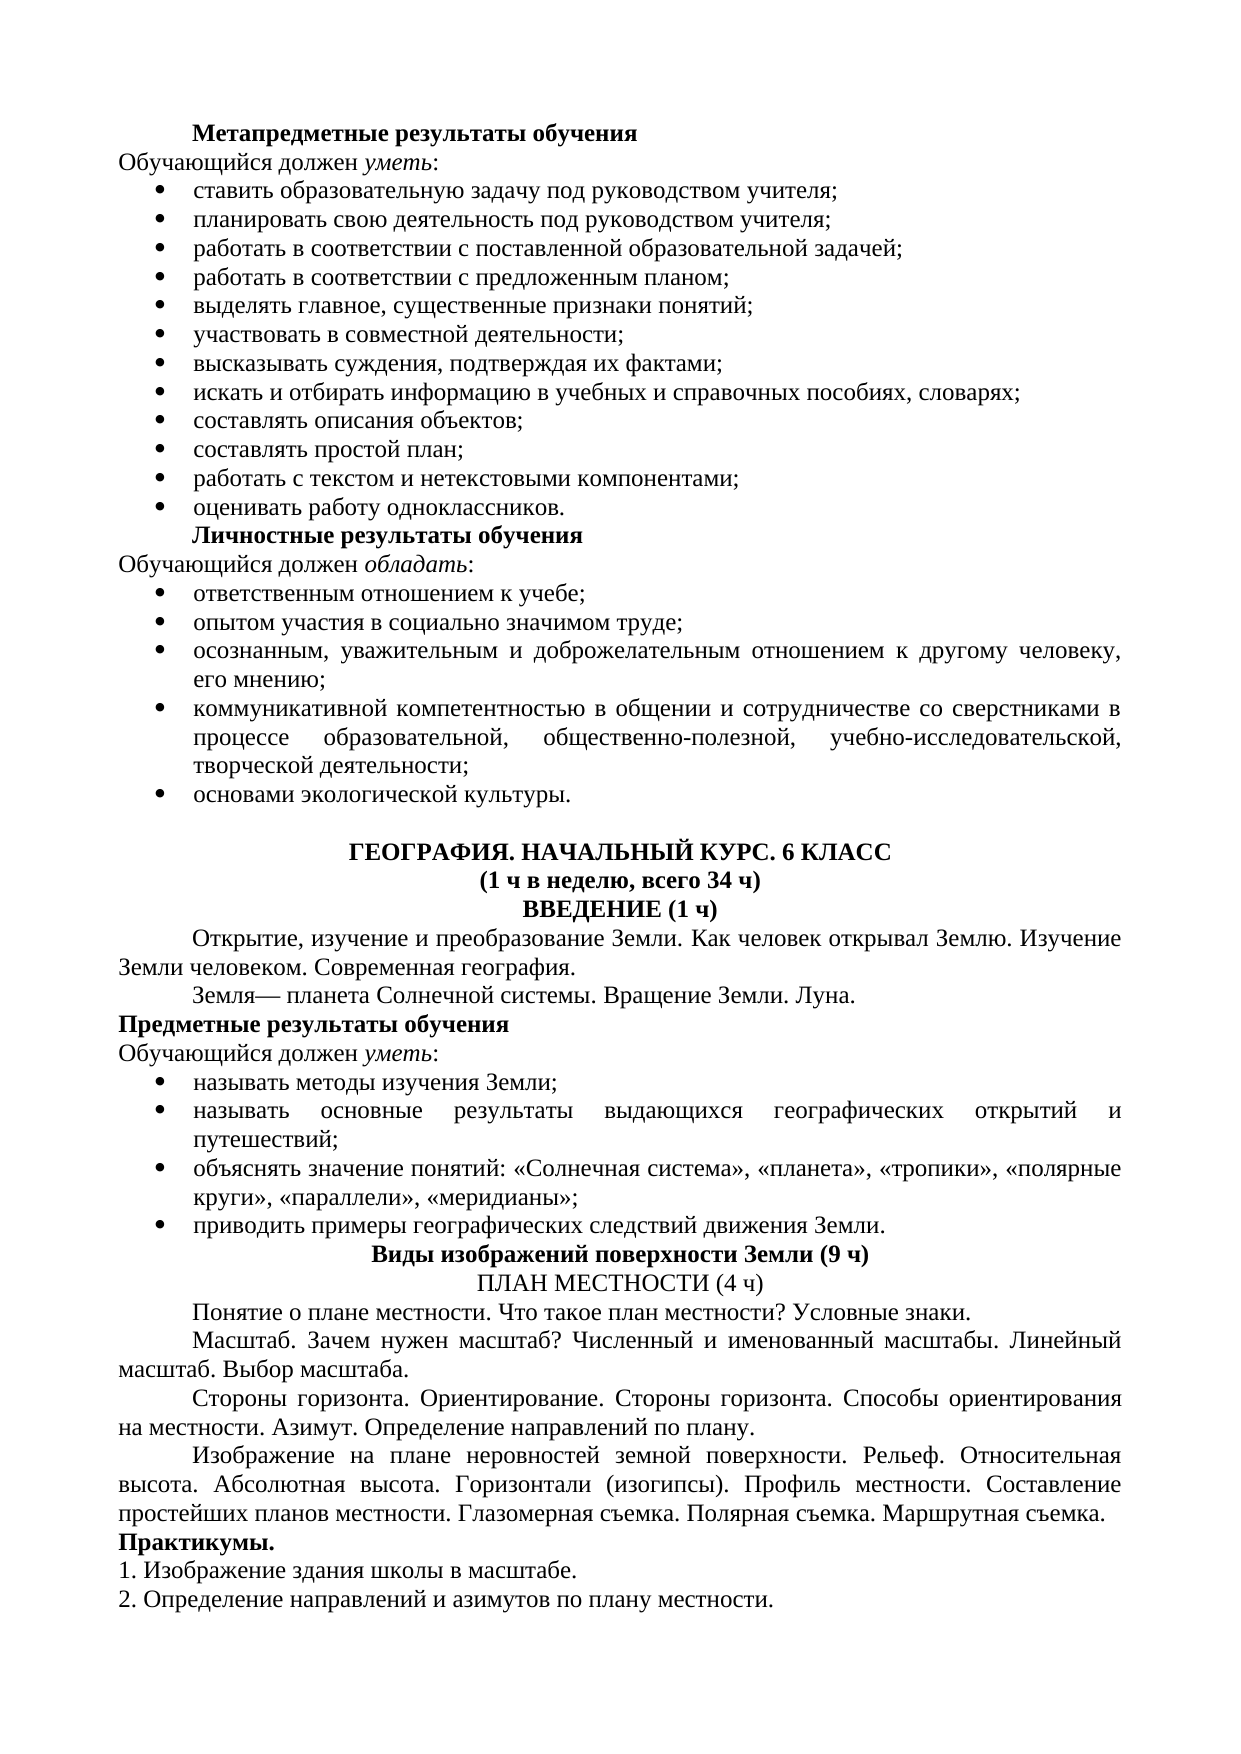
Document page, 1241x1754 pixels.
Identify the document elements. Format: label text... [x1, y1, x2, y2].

list участвовать в совместной деятельности; [156, 319, 1122, 348]
list объяснять значение понятий: «Солнечная система», «планета», «тропики», «полярные круги», «параллели», «меридианы»; [156, 1153, 1122, 1211]
text ГЕОГРАФИЯ. НАЧАЛЬНЫЙ КУРС. 6 КЛАСС [118, 837, 1122, 866]
list работать в соответствии с поставленной образовательной задачей; [156, 233, 1122, 262]
text Земля— планета Солнечной системы. Вращение Земли. Луна. [118, 981, 1122, 1009]
list основами экологической культуры. [156, 779, 1122, 808]
list искать и отбирать информацию в учебных и справочных пособиях, словарях; [156, 377, 1122, 406]
text Изображение на плане неровностей земной поверхности. Рельеф. Относительная высота. Абсолютная высота. Горизонтали (изогипсы). Профиль местности. Составление простейших планов местности. Глазомерная съемка. Полярная съемка. Маршрутная съемка. [118, 1441, 1122, 1527]
text Масштаб. Зачем нужен масштаб? Численный и именованный масштабы. Линейный масштаб. Выбор масштаба. [118, 1326, 1122, 1383]
text Личностные результаты обучения [118, 521, 1122, 549]
text Виды изображений поверхности Земли (9 ч) [118, 1239, 1122, 1268]
list выделять главное, существенные признаки понятий; [156, 291, 1122, 319]
list ответственным отношением к учебе; [156, 578, 1122, 607]
list коммуникативной компетентностью в общении и сотрудничестве со сверстниками в процессе образовательной, общественно-полезной, учебно-исследовательской, творческой деятельности; [156, 693, 1122, 779]
text Предметные результаты обучения [118, 1009, 1122, 1038]
text Открытие, изучение и преобразование Земли. Как человек открывал Землю. Изучение Земли человеком. Современная география. [118, 923, 1122, 981]
list ставить образовательную задачу под руководством учителя; [156, 176, 1122, 204]
text Метапредметные результаты обучения [118, 118, 1122, 147]
text ПЛАН МЕСТНОСТИ (4 ч) [118, 1268, 1122, 1297]
text 1. Изображение здания школы в масштабе. [118, 1556, 1122, 1584]
text (1 ч в неделю, всего 34 ч) [118, 866, 1122, 894]
list называть основные результаты выдающихся географических открытий и путешествий; [156, 1096, 1122, 1153]
text Обучающийся должен уметь: [118, 1038, 1122, 1067]
list планировать свою деятельность под руководством учителя; [156, 204, 1122, 233]
list высказывать суждения, подтверждая их фактами; [156, 348, 1122, 377]
list опытом участия в социально значимом труде; [156, 607, 1122, 636]
text Понятие о плане местности. Что такое план местности? Условные знаки. [118, 1297, 1122, 1326]
list составлять простой план; [156, 434, 1122, 463]
text ВВЕДЕНИЕ (1 ч) [118, 894, 1122, 923]
text Обучающийся должен уметь: [118, 147, 1122, 176]
text Стороны горизонта. Ориентирование. Стороны горизонта. Способы ориентирования на местности. Азимут. Определение направлений по плану. [118, 1383, 1122, 1441]
text Обучающийся должен обладать: [118, 549, 1122, 578]
text 2. Определение направлений и азимутов по плану местности. [118, 1584, 1122, 1613]
list называть методы изучения Земли; [156, 1067, 1122, 1096]
text Практикумы. [118, 1527, 1122, 1556]
list работать в соответствии с предложенным планом; [156, 262, 1122, 291]
list работать с текстом и нетекстовыми компонентами; [156, 463, 1122, 492]
list приводить примеры географических следствий движения Земли. [156, 1211, 1122, 1239]
list осознанным, уважительным и доброжелательным отношением к другому человеку, его мнению; [156, 636, 1122, 693]
list оценивать работу одноклассников. [156, 492, 1122, 521]
list составлять описания объектов; [156, 406, 1122, 434]
